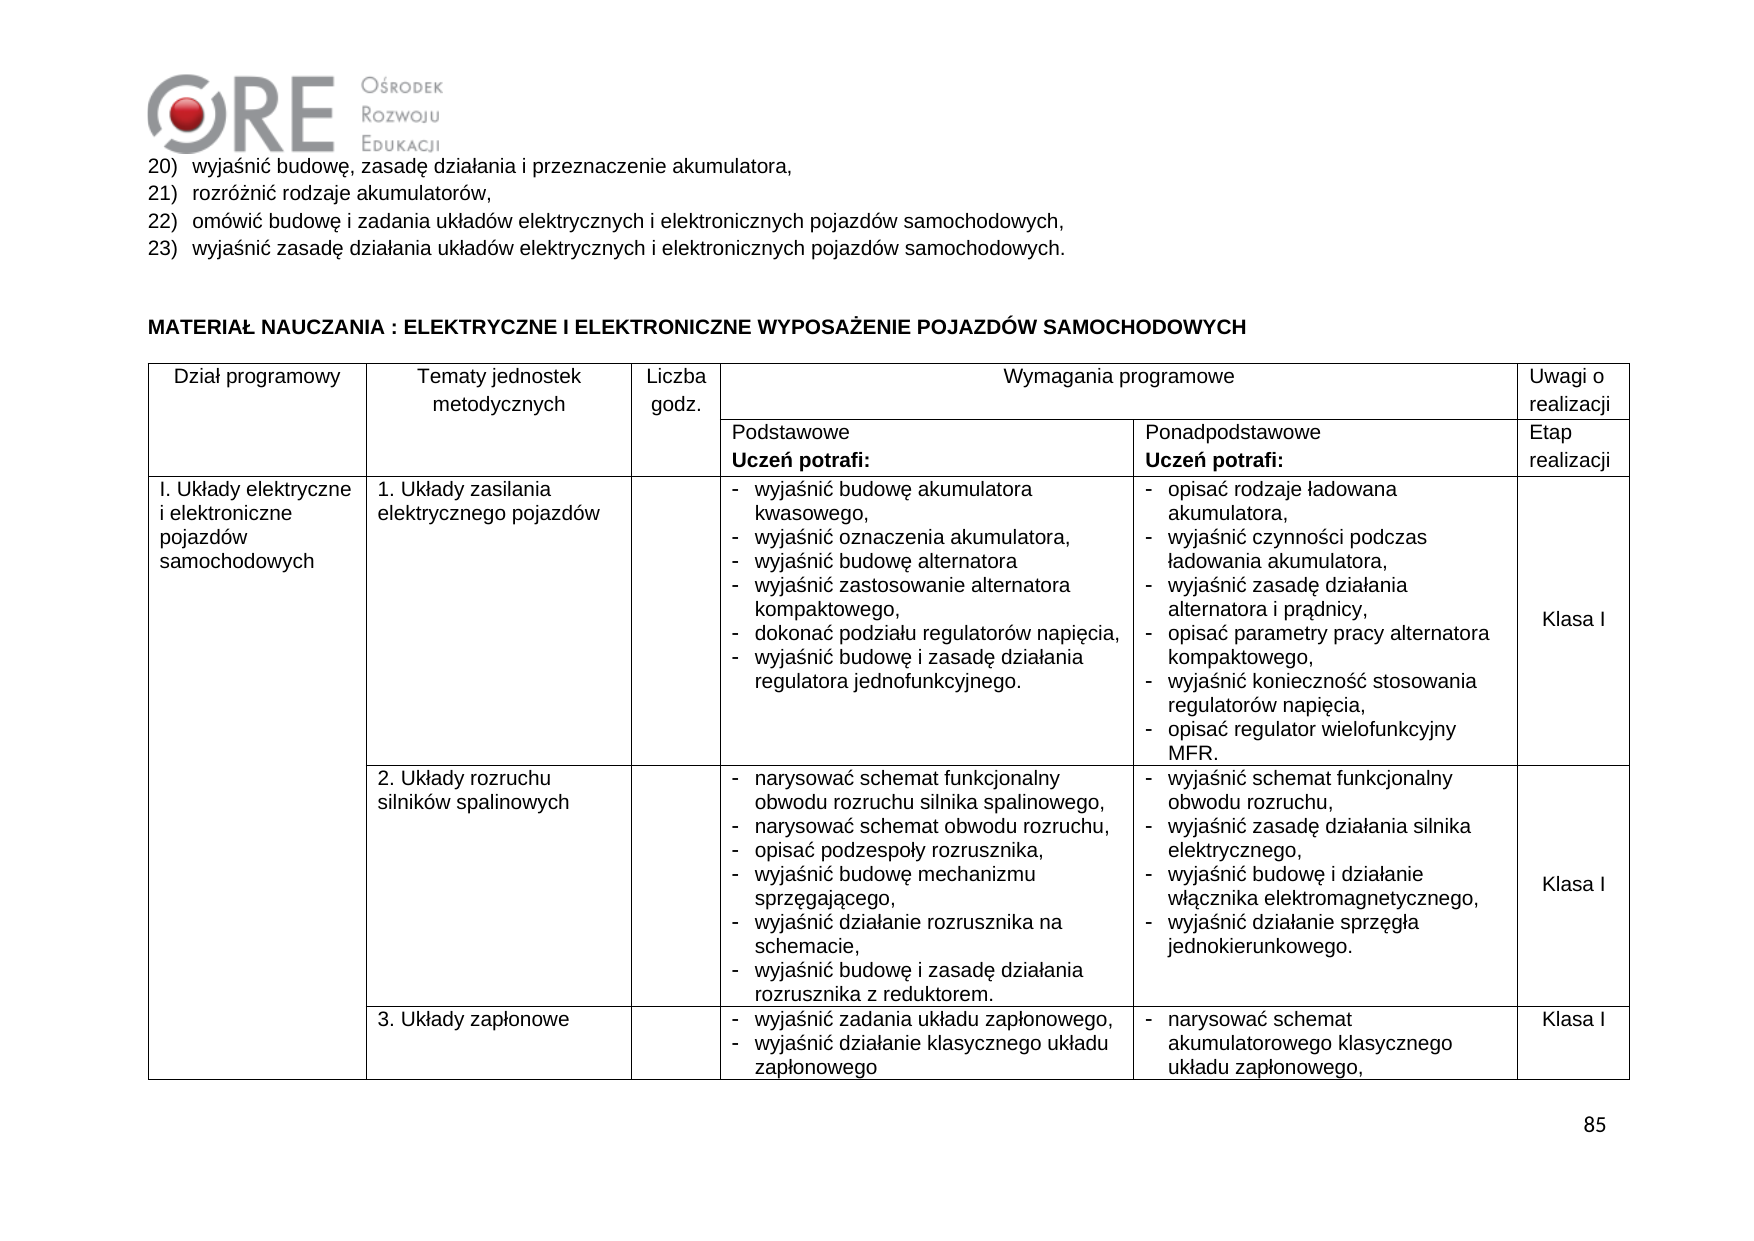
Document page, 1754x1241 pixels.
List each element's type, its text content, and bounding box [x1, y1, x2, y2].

list omówić budowę i zadania układów elektrycznych i elektronicznych pojazdów samochodowych, [148, 208, 1606, 232]
table_cell narysować schemat funkcjonalny obwodu rozruchu silnika spalinowego, narysować schemat obwodu rozruchu, opisać podzespoły rozrusznika, wyjaśnić budowę mechanizmu sprzęgającego, wyjaśnić działanie rozrusznika na schemacie, wyjaśnić budowę i zasadę działania rozrusznika z reduktorem. [721, 766, 1133, 1006]
table_cell 1. Układy zasilania elektrycznego pojazdów [367, 477, 631, 765]
table_cell wyjaśnić schemat funkcjonalny obwodu rozruchu, wyjaśnić zasadę działania silnika elektrycznego, wyjaśnić budowę i działanie włącznika elektromagnetycznego, wyjaśnić działanie sprzęgła jednokierunkowego. [1134, 766, 1517, 1006]
list wyjaśnić budowę, zasadę działania i przeznaczenie akumulatora, [148, 153, 1606, 177]
table_cell [632, 1007, 720, 1079]
list rozróżnić rodzaje akumulatorów, [148, 181, 1606, 205]
picture [147, 73, 443, 154]
table_cell Klasa I [1518, 1007, 1629, 1079]
text MATERIAŁ NAUCZANIA : ELEKTRYCZNE I ELEKTRONICZNE WYPOSAŻENIE POJAZDÓW SAMOCHODOWYCH [148, 314, 1606, 338]
table_cell Klasa I [1518, 766, 1629, 1006]
table_header Uwagi o realizacji [1518, 364, 1629, 419]
table_cell 2. Układy rozruchu silników spalinowych [367, 766, 631, 1006]
table_header Liczba godz. [632, 364, 720, 476]
table_header Tematy jednostek metodycznych [367, 364, 631, 476]
table_cell [632, 766, 720, 1006]
table_cell Klasa I [1518, 477, 1629, 765]
table_cell I. Układy elektryczne i elektroniczne pojazdów samochodowych [149, 477, 366, 1079]
table_cell Ponadpodstawowe Uczeń potrafi: [1134, 420, 1517, 476]
table_header Dział programowy [149, 364, 366, 476]
table_cell Etap realizacji [1518, 420, 1629, 476]
list wyjaśnić zasadę działania układów elektrycznych i elektronicznych pojazdów samochodowych. [148, 236, 1606, 260]
table_header Wymagania programowe [721, 364, 1517, 419]
table_cell opisać rodzaje ładowana akumulatora, wyjaśnić czynności podczas ładowania akumulatora, wyjaśnić zasadę działania alternatora i prądnicy, opisać parametry pracy alternatora kompaktowego, wyjaśnić konieczność stosowania regulatorów napięcia, opisać regulator wielofunkcyjny MFR. [1134, 477, 1517, 765]
table_cell Podstawowe Uczeń potrafi: [721, 420, 1133, 476]
table_cell 3. Układy zapłonowe [367, 1007, 631, 1079]
table_cell wyjaśnić budowę akumulatora kwasowego, wyjaśnić oznaczenia akumulatora, wyjaśnić budowę alternatora wyjaśnić zastosowanie alternatora kompaktowego, dokonać podziału regulatorów napięcia, wyjaśnić budowę i zasadę działania regulatora jednofunkcyjnego. [721, 477, 1133, 765]
table_cell [632, 477, 720, 765]
